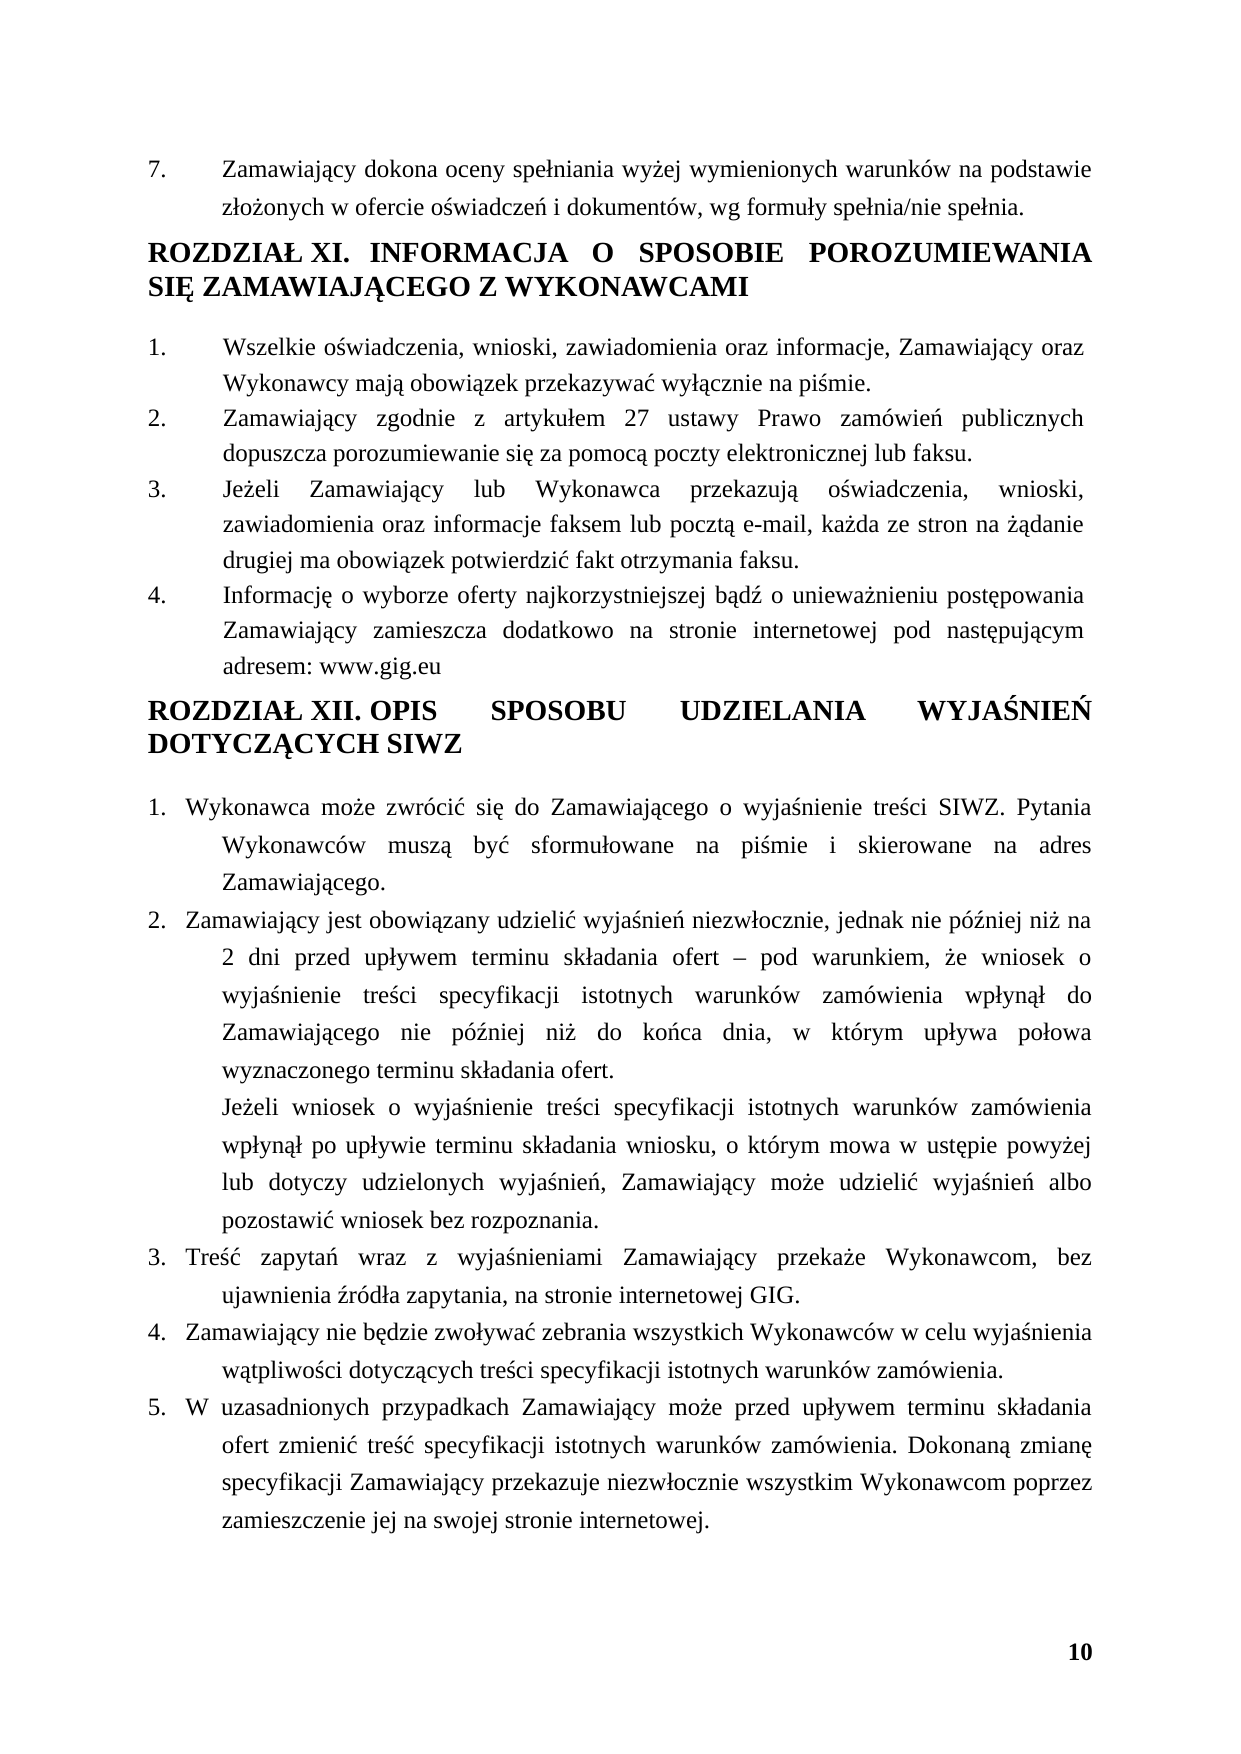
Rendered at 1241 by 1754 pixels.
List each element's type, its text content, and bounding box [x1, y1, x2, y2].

list W uzasadnionych przypadkach Zamawiający może przed upływem terminu składania ofert zmienić treść specyfikacji istotnych warunków zamówienia. Dokonaną zmianę specyfikacji Zamawiający przekazuje niezwłocznie wszystkim Wykonawcom poprzez zamieszczenie jej na swojej stronie internetowej. [148, 1386, 1092, 1536]
list Treść zapytań wraz z wyjaśnieniami Zamawiający przekaże Wykonawcom, bez ujawnienia źródła zapytania, na stronie internetowej GIG. [148, 1236, 1092, 1311]
subtitle ROZDZIAŁ XI. INFORMACJA O SPOSOBIE POROZUMIEWANIA SIĘ ZAMAWIAJĄCEGO Z WYKONAWCAMI [148, 235, 1092, 302]
list Zamawiający zgodnie z artykułem 27 ustawy Prawo zamówień publicznych dopuszcza porozumiewanie się za pomocą poczty elektronicznej lub faksu. [148, 398, 1085, 469]
list Wykonawca może zwrócić się do Zamawiającego o wyjaśnienie treści SIWZ. Pytania Wykonawców muszą być sformułowane na piśmie i skierowane na adres Zamawiającego. [148, 786, 1092, 898]
text 7. Zamawiający dokona oceny spełniania wyżej wymienionych warunków na podstawie złożonych w ofercie oświadczeń i dokumentów, wg formuły spełnia/nie spełnia. [148, 148, 1092, 223]
list Zamawiający nie będzie zwoływać zebrania wszystkich Wykonawców w celu wyjaśnienia wątpliwości dotyczących treści specyfikacji istotnych warunków zamówienia. [148, 1311, 1092, 1386]
list Zamawiający jest obowiązany udzielić wyjaśnień niezwłocznie, jednak nie później niż na 2 dni przed upływem terminu składania ofert – pod warunkiem, że wniosek o wyjaśnienie treści specyfikacji istotnych warunków zamówienia wpłynął do Zamawiającego nie później niż do końca dnia, w którym upływa połowa wyznaczonego terminu składania ofert. Jeżeli wniosek o wyjaśnienie treści specyfikacji istotnych warunków zamówienia wpłynął po upływie terminu składania wniosku, o którym mowa w ustępie powyżej lub dotyczy udzielonych wyjaśnień, Zamawiający może udzielić wyjaśnień albo pozostawić wniosek bez rozpoznania. [148, 898, 1092, 1236]
list Informację o wyborze oferty najkorzystniejszej bądź o unieważnieniu postępowania Zamawiający zamieszcza dodatkowo na stronie internetowej pod następującym adresem: www.gig.eu [148, 575, 1085, 681]
list Wszelkie oświadczenia, wnioski, zawiadomienia oraz informacje, Zamawiający oraz Wykonawcy mają obowiązek przekazywać wyłącznie na piśmie. [148, 327, 1085, 398]
list Jeżeli Zamawiający lub Wykonawca przekazują oświadczenia, wnioski, zawiadomienia oraz informacje faksem lub pocztą e-mail, każda ze stron na żądanie drugiej ma obowiązek potwierdzić fakt otrzymania faksu. [148, 469, 1085, 575]
subtitle ROZDZIAŁ XII. OPIS SPOSOBU UDZIELANIA WYJAŚNIEŃ DOTYCZĄCYCH SIWZ [148, 694, 1092, 761]
